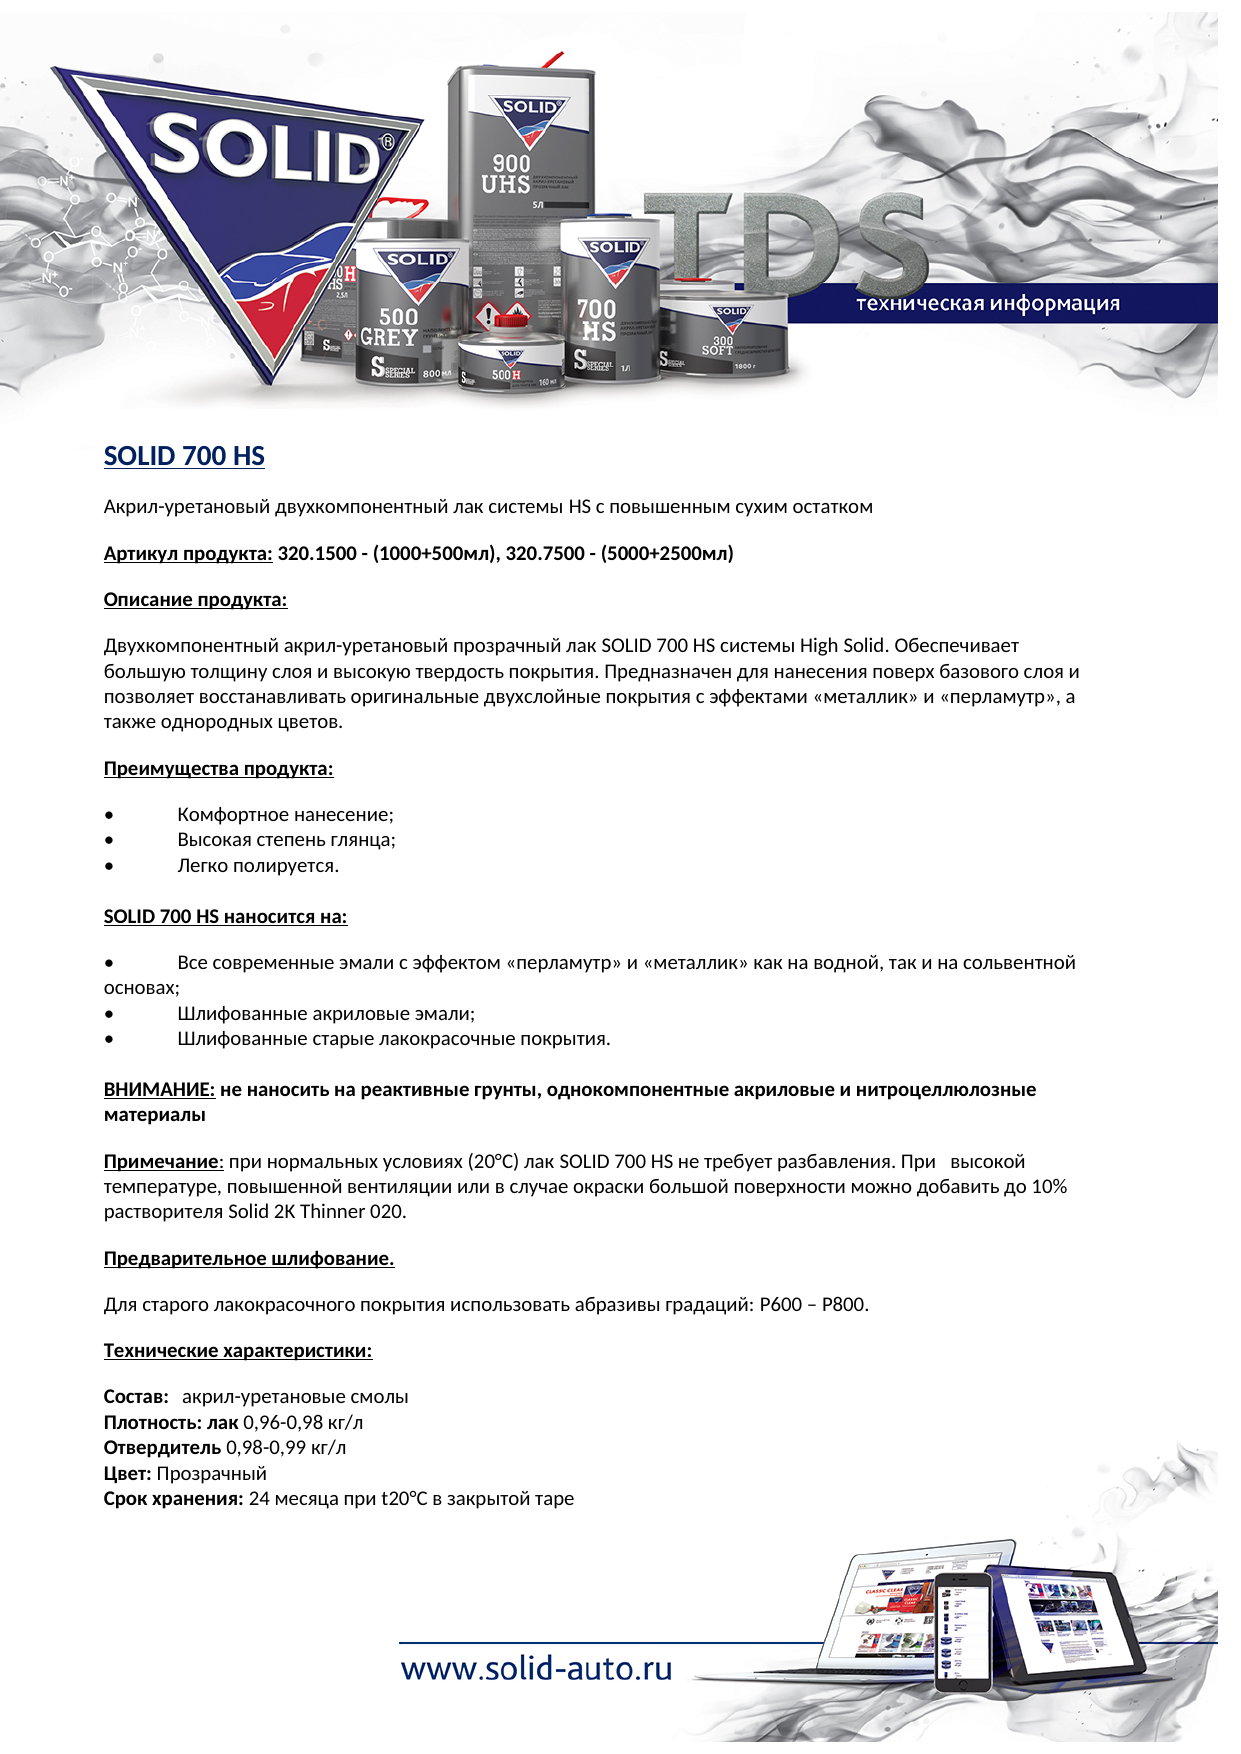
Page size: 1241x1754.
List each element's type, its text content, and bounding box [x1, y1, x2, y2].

text Срок хранения: 24 месяца при t20°С в закрытой таре [103, 1485, 1093, 1511]
text SOLID 700 HS [103, 437, 1093, 473]
text SOLID 700 HS наносится на: [103, 903, 1093, 928]
text Состав: акрил-уретановые смолы [103, 1384, 1093, 1409]
text Отвердитель 0,98-0,99 кг/л [103, 1434, 1093, 1460]
list Шлифованные старые лакокрасочные покрытия. [103, 1025, 1093, 1051]
text Описание продукта: [103, 586, 1093, 612]
text Технические характеристики: [103, 1337, 1093, 1363]
list Все современные эмали с эффектом «перламутр» и «металлик» как на водной, так и на сольвентной основах; [103, 949, 1093, 1000]
list Комфортное нанесение; [103, 801, 1093, 827]
text Артикул продукта: 320.1500 - (1000+500мл), 320.7500 - (5000+2500мл) [103, 540, 1093, 565]
text Для старого лакокрасочного покрытия использовать абразивы градаций: P600 – P800. [103, 1291, 1093, 1317]
text Плотность: лак 0,96-0,98 кг/л [103, 1409, 1093, 1434]
picture [0, 12, 1218, 1742]
list Высокая степень глянца; [103, 827, 1093, 852]
list Легко полируется. [103, 852, 1093, 877]
text Двухкомпонентный акрил-уретановый прозрачный лак SOLID 700 HS системы High Solid. Обеспечивает большую толщину слоя и высокую твердость покрытия. Предназначен для нанесения поверх базового слоя и позволяет восстанавливать оригинальные двухслойные покрытия с эффектами «металлик» и «перламутр», а также однородных цветов. [103, 632, 1093, 734]
text ВНИМАНИЕ: не наносить на реактивные грунты, однокомпонентные акриловые и нитроцеллюлозные материалы [103, 1076, 1093, 1127]
text Преимущества продукта: [103, 755, 1093, 780]
text Акрил-уретановый двухкомпонентный лак системы HS с повышенным сухим остатком [103, 494, 1093, 519]
text Предварительное шлифование. [103, 1245, 1093, 1270]
text Примечание: при нормальных условиях (20°С) лак SOLID 700 HS не требует разбавления. При высокой температуре, повышенной вентиляции или в случае окраски большой поверхности можно добавить до 10% растворителя Solid 2K Thinner 020. [103, 1148, 1093, 1224]
list Шлифованные акриловые эмали; [103, 1000, 1093, 1025]
text Цвет: Прозрачный [103, 1460, 1093, 1485]
